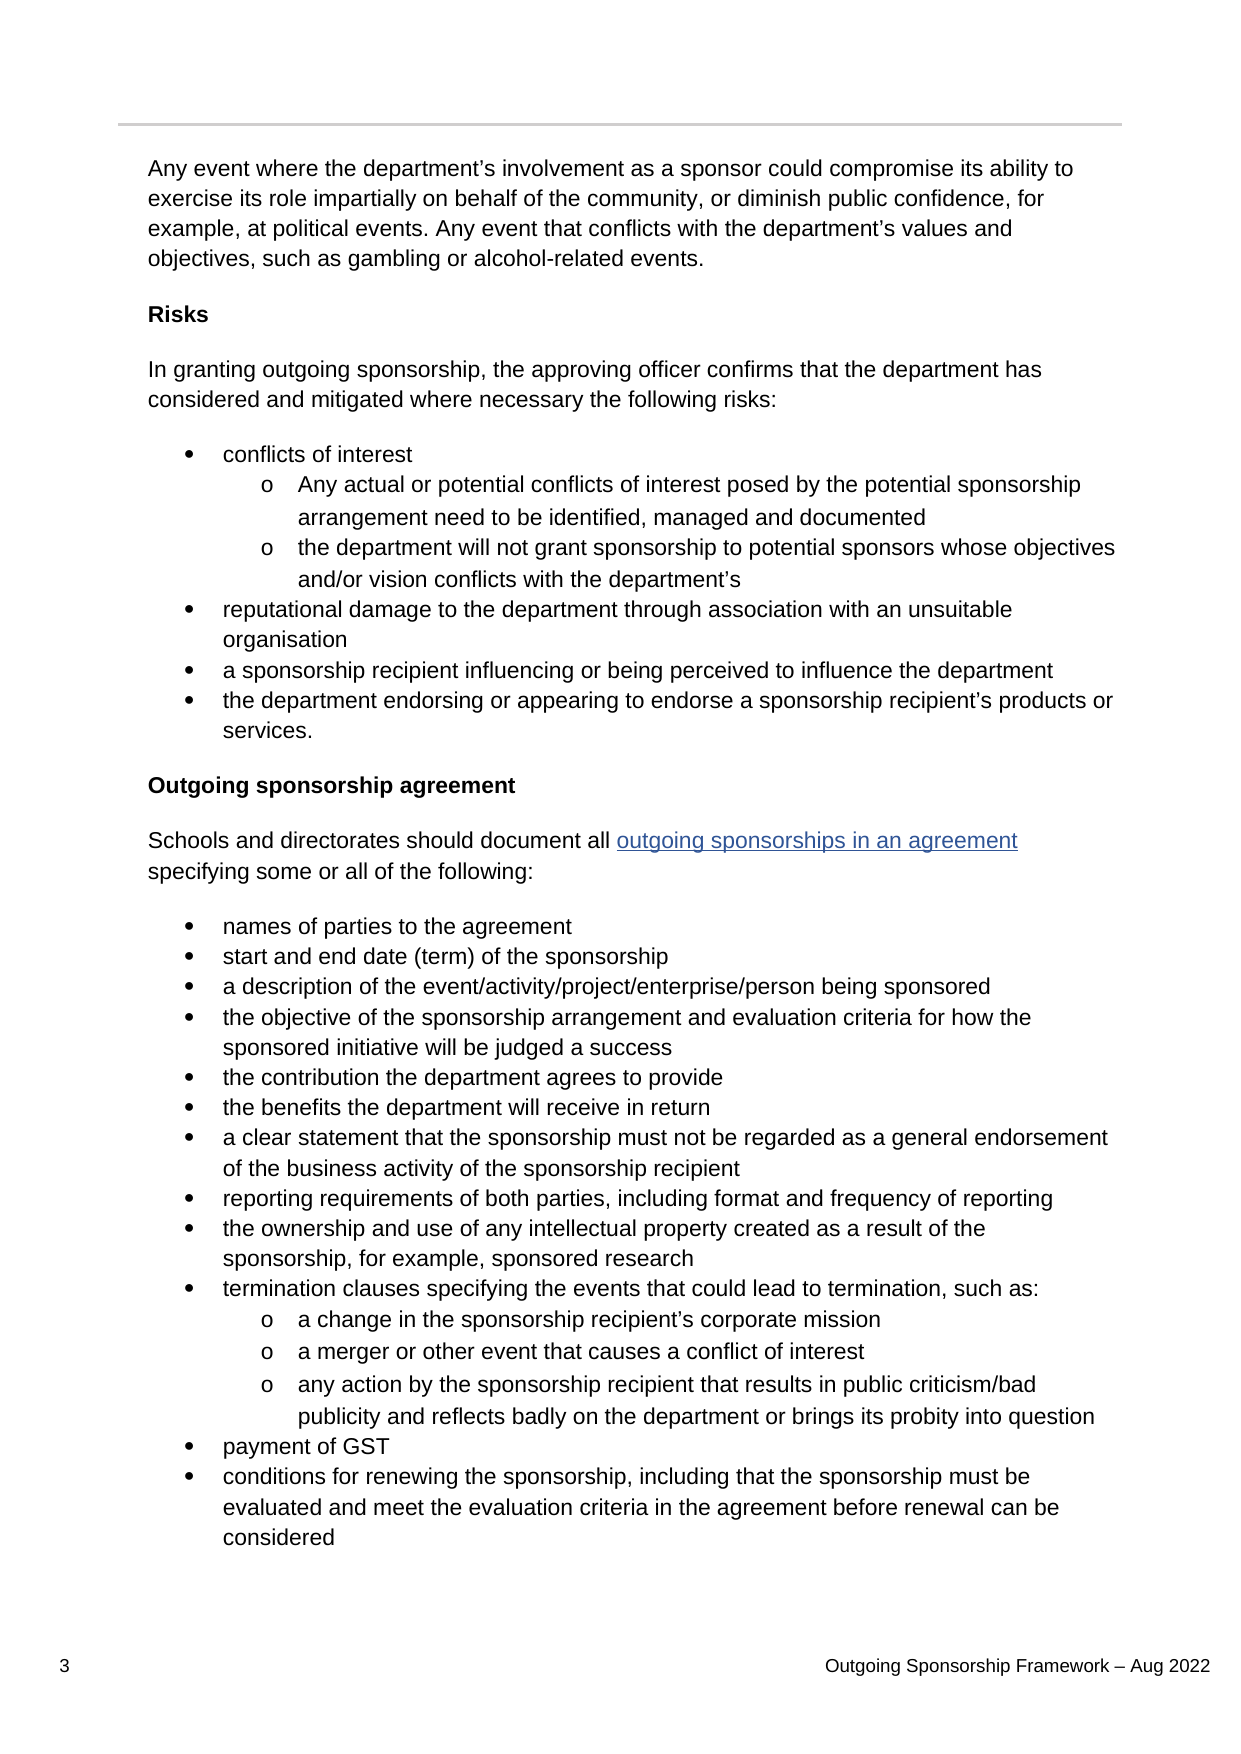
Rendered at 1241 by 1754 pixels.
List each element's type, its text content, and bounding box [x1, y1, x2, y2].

list start and end date (term) of the sponsorship [185, 943, 1122, 969]
list the department will not grant sponsorship to potential sponsors whose objectives and/or vision conflicts with the department’s [260, 534, 1122, 592]
list conditions for renewing the sponsorship, including that the sponsorship must be evaluated and meet the evaluation criteria in the agreement before renewal can be considered [185, 1463, 1122, 1550]
text Any event where the department’s involvement as a sponsor could compromise its ability to exercise its role impartially on behalf of the community, or diminish public confidence, for example, at political events. Any event that conflicts with the department’s values and objectives, such as gambling or alcohol-related events. [148, 155, 1122, 272]
text Risks [148, 301, 1122, 327]
list a change in the sponsorship recipient’s corporate mission [260, 1306, 1122, 1334]
list a sponsorship recipient influencing or being perceived to influence the department [185, 657, 1122, 683]
list names of parties to the agreement [185, 913, 1122, 939]
text In granting outgoing sponsorship, the approving officer confirms that the department has considered and mitigated where necessary the following risks: [148, 356, 1122, 412]
list a clear statement that the sponsorship must not be regarded as a general endorsement of the business activity of the sponsorship recipient [185, 1124, 1122, 1181]
text Schools and directorates should document all outgoing sponsorships in an agreement specifying some or all of the following: [148, 827, 1122, 884]
text Outgoing sponsorship agreement [148, 772, 1122, 799]
list any action by the sponsorship recipient that results in public criticism/bad publicity and reflects badly on the department or brings its probity into question [260, 1371, 1122, 1429]
list Any actual or potential conflicts of interest posed by the potential sponsorship arrangement need to be identified, managed and documented [260, 471, 1122, 530]
list termination clauses specifying the events that could lead to termination, such as: [185, 1275, 1122, 1302]
list the department endorsing or appearing to endorse a sponsorship recipient’s products or services. [185, 687, 1122, 743]
list reporting requirements of both parties, including format and frequency of reporting [185, 1185, 1122, 1211]
list the objective of the sponsorship arrangement and evaluation criteria for how the sponsored initiative will be judged a success [185, 1003, 1122, 1060]
list payment of GST [185, 1433, 1122, 1459]
list the contribution the department agrees to provide [185, 1064, 1122, 1090]
list the benefits the department will receive in return [185, 1094, 1122, 1121]
list reputational damage to the department through association with an unsuitable organisation [185, 596, 1122, 653]
list a merger or other event that causes a conflict of interest [260, 1338, 1122, 1366]
list a description of the event/activity/project/enterprise/person being sponsored [185, 973, 1122, 1000]
list the ownership and use of any intellectual property created as a result of the sponsorship, for example, sponsored research [185, 1215, 1122, 1272]
list conflicts of interest [185, 441, 1122, 468]
